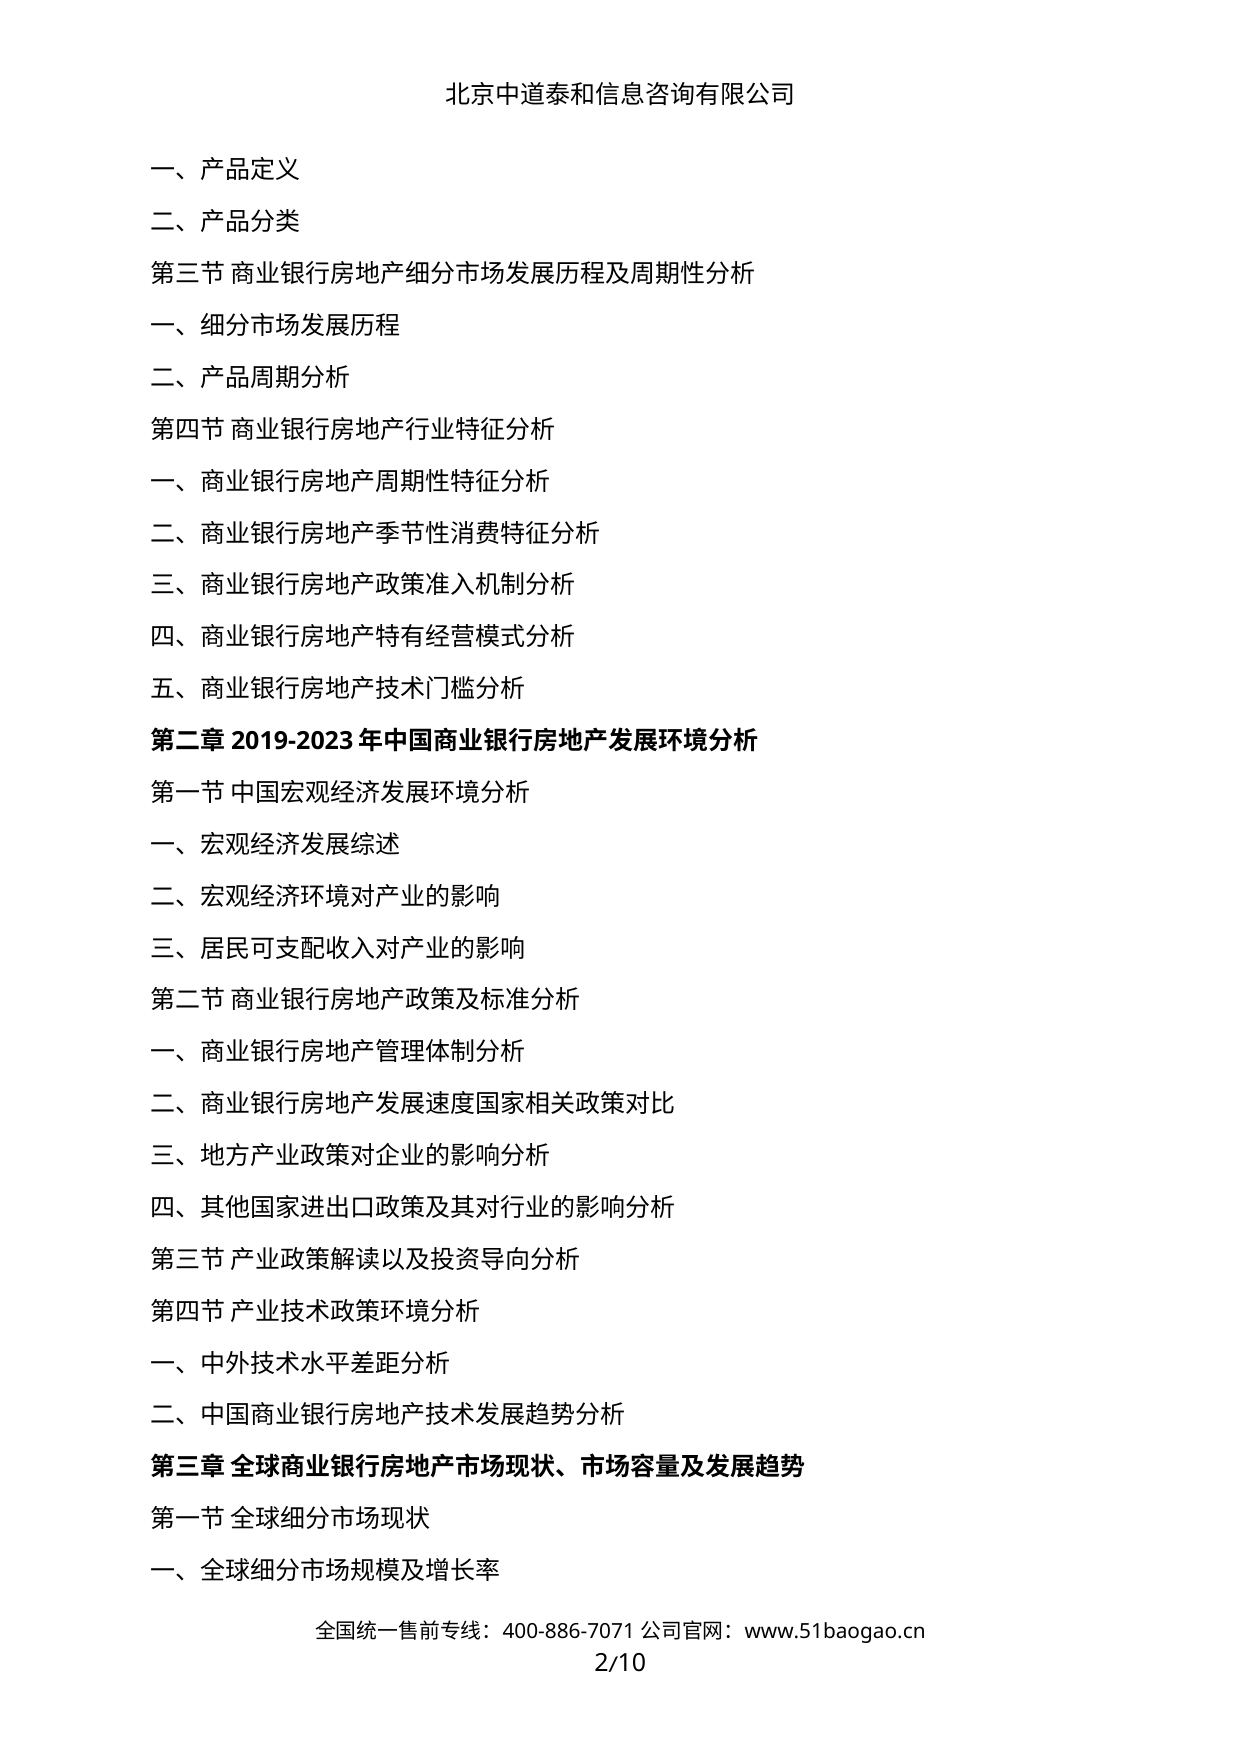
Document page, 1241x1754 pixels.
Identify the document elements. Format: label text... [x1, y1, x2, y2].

text 一、全球细分市场规模及增长率 [150, 1551, 1090, 1587]
text 第二节 商业银行房地产政策及标准分析 [150, 980, 1090, 1016]
text 三、商业银行房地产政策准入机制分析 [150, 565, 1090, 601]
text 五、商业银行房地产技术门槛分析 [150, 669, 1090, 705]
text 四、商业银行房地产特有经营模式分析 [150, 617, 1090, 653]
text 四、其他国家进出口政策及其对行业的影响分析 [150, 1187, 1090, 1224]
text 一、中外技术水平差距分析 [150, 1343, 1090, 1379]
text 一、细分市场发展历程 [150, 306, 1090, 342]
text 第四节 产业技术政策环境分析 [150, 1291, 1090, 1327]
text 二、产品分类 [150, 202, 1090, 238]
text 第四节 商业银行房地产行业特征分析 [150, 409, 1090, 446]
text 第二章 2019-2023年中国商业银行房地产发展环境分析 [150, 721, 1090, 757]
text 一、商业银行房地产周期性特征分析 [150, 461, 1090, 497]
text 二、商业银行房地产发展速度国家相关政策对比 [150, 1084, 1090, 1120]
text 第一节 全球细分市场现状 [150, 1499, 1090, 1535]
text 三、居民可支配收入对产业的影响 [150, 928, 1090, 964]
text 一、宏观经济发展综述 [150, 824, 1090, 861]
text 第三节 商业银行房地产细分市场发展历程及周期性分析 [150, 254, 1090, 290]
text 二、产品周期分析 [150, 357, 1090, 394]
text 三、地方产业政策对企业的影响分析 [150, 1136, 1090, 1172]
text 二、中国商业银行房地产技术发展趋势分析 [150, 1395, 1090, 1431]
text 第三节 产业政策解读以及投资导向分析 [150, 1239, 1090, 1276]
text 二、宏观经济环境对产业的影响 [150, 876, 1090, 912]
text 一、产品定义 [150, 150, 1090, 186]
text 二、商业银行房地产季节性消费特征分析 [150, 513, 1090, 549]
text 第三章 全球商业银行房地产市场现状、市场容量及发展趋势 [150, 1447, 1090, 1483]
text 一、商业银行房地产管理体制分析 [150, 1032, 1090, 1068]
text 第一节 中国宏观经济发展环境分析 [150, 772, 1090, 809]
